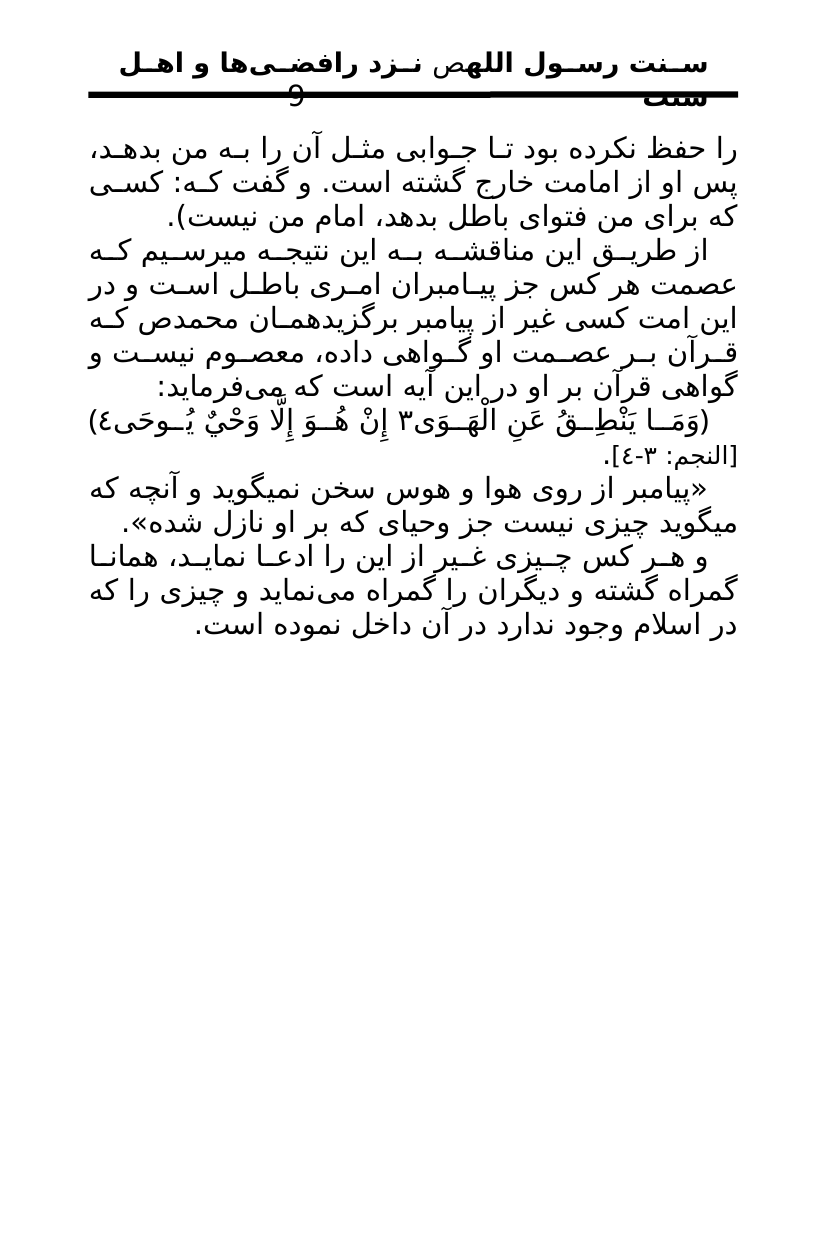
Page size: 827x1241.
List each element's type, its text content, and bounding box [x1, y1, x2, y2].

text از طریق این مناقشه به این نتیجه میرسیم که عصمت هر کس جز پیامبران امری باطل است و در این امت کسی غیر از پیامبر برگزیدهمان محمدص که قرآن بر عصمت او گواهی داده، معصوم نیست و گواهی قرآن بر او در این آیه است که می‌فرماید: [89, 233, 738, 403]
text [89, 132, 738, 233]
text ﴿وَمَا يَنْطِقُ عَنِ الْهَوَى٣ إِنْ هُوَ إِلَّا وَحْيٌ يُوحَى٤﴾ [النجم: ٣-٤]. [89, 403, 738, 471]
text و هر کس چیزی غیر از این را ادعا نماید، همانا گمراه گشته و دیگران را گمراه می‌نماید و چیزی را که در اسلام وجود ندارد در آن داخل نموده است. [89, 539, 738, 641]
text «پیامبر از روی هوا و هوس سخن نمیگوید و آنچه که میگوید چیزی نیست جز وحیای که بر او نازل شده». [89, 471, 738, 539]
